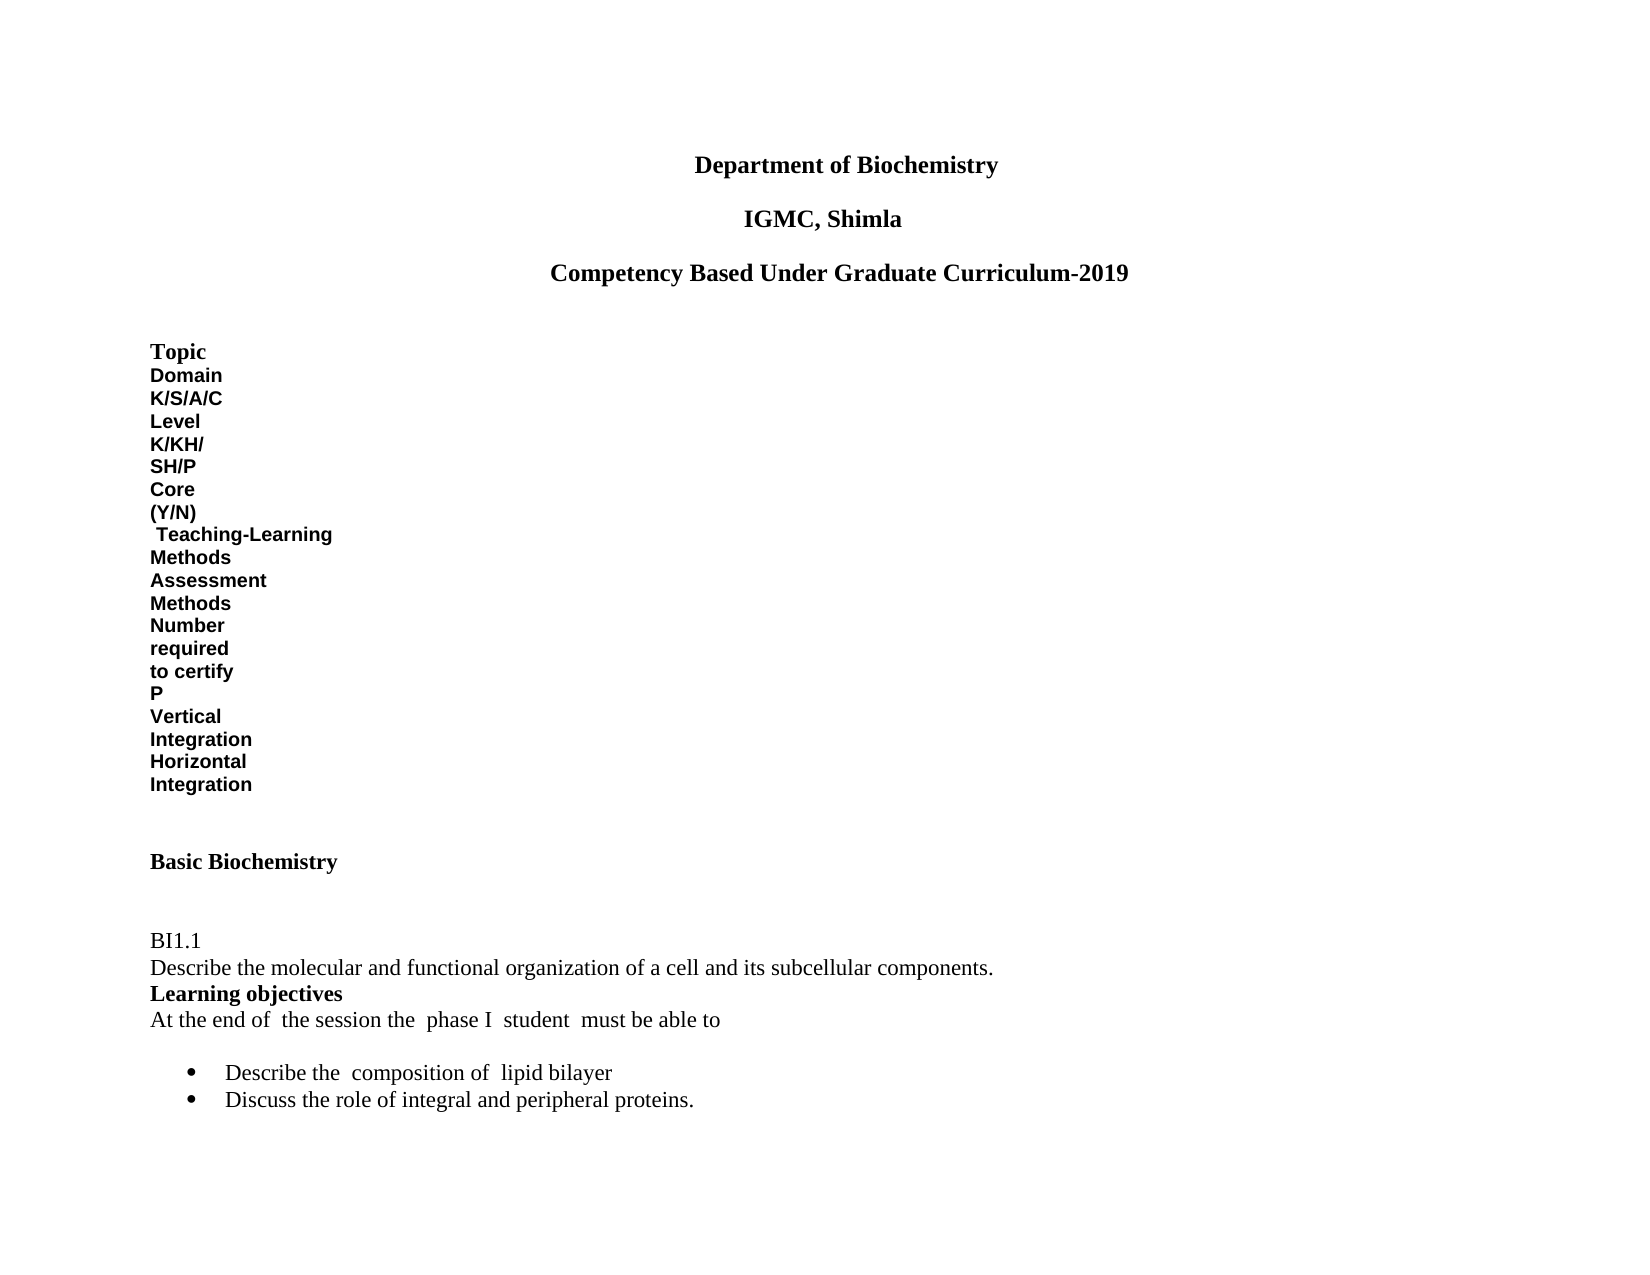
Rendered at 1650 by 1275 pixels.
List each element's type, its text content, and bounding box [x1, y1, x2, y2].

text Department of Biochemistry [150, 150, 1500, 179]
text IGMC, Shimla [150, 204, 1500, 233]
text Competency Based Under Graduate Curriculum-2019 [150, 258, 1500, 286]
